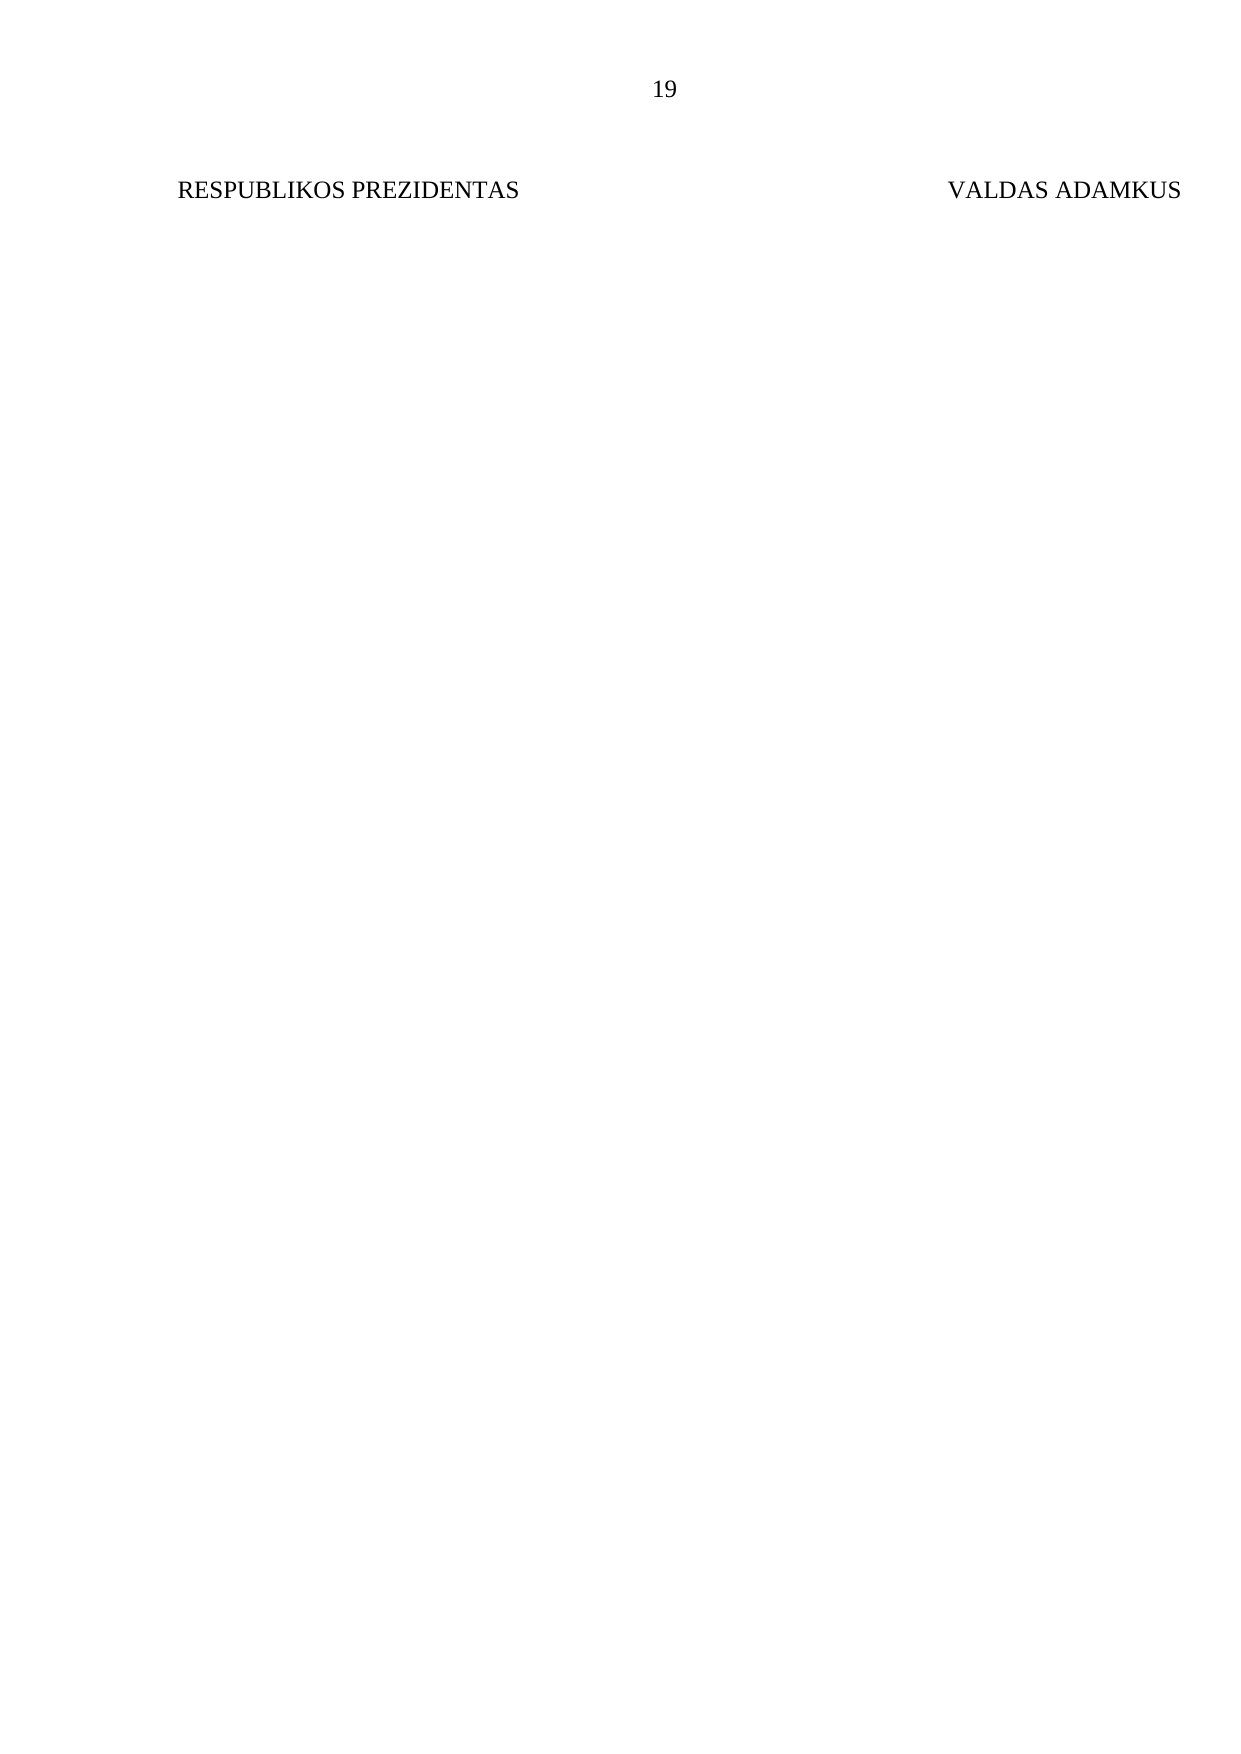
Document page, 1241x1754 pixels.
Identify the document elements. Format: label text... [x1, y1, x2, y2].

text RESPUBLIKOS PREZIDENTAS VALDAS ADAMKUS [177, 176, 1152, 204]
